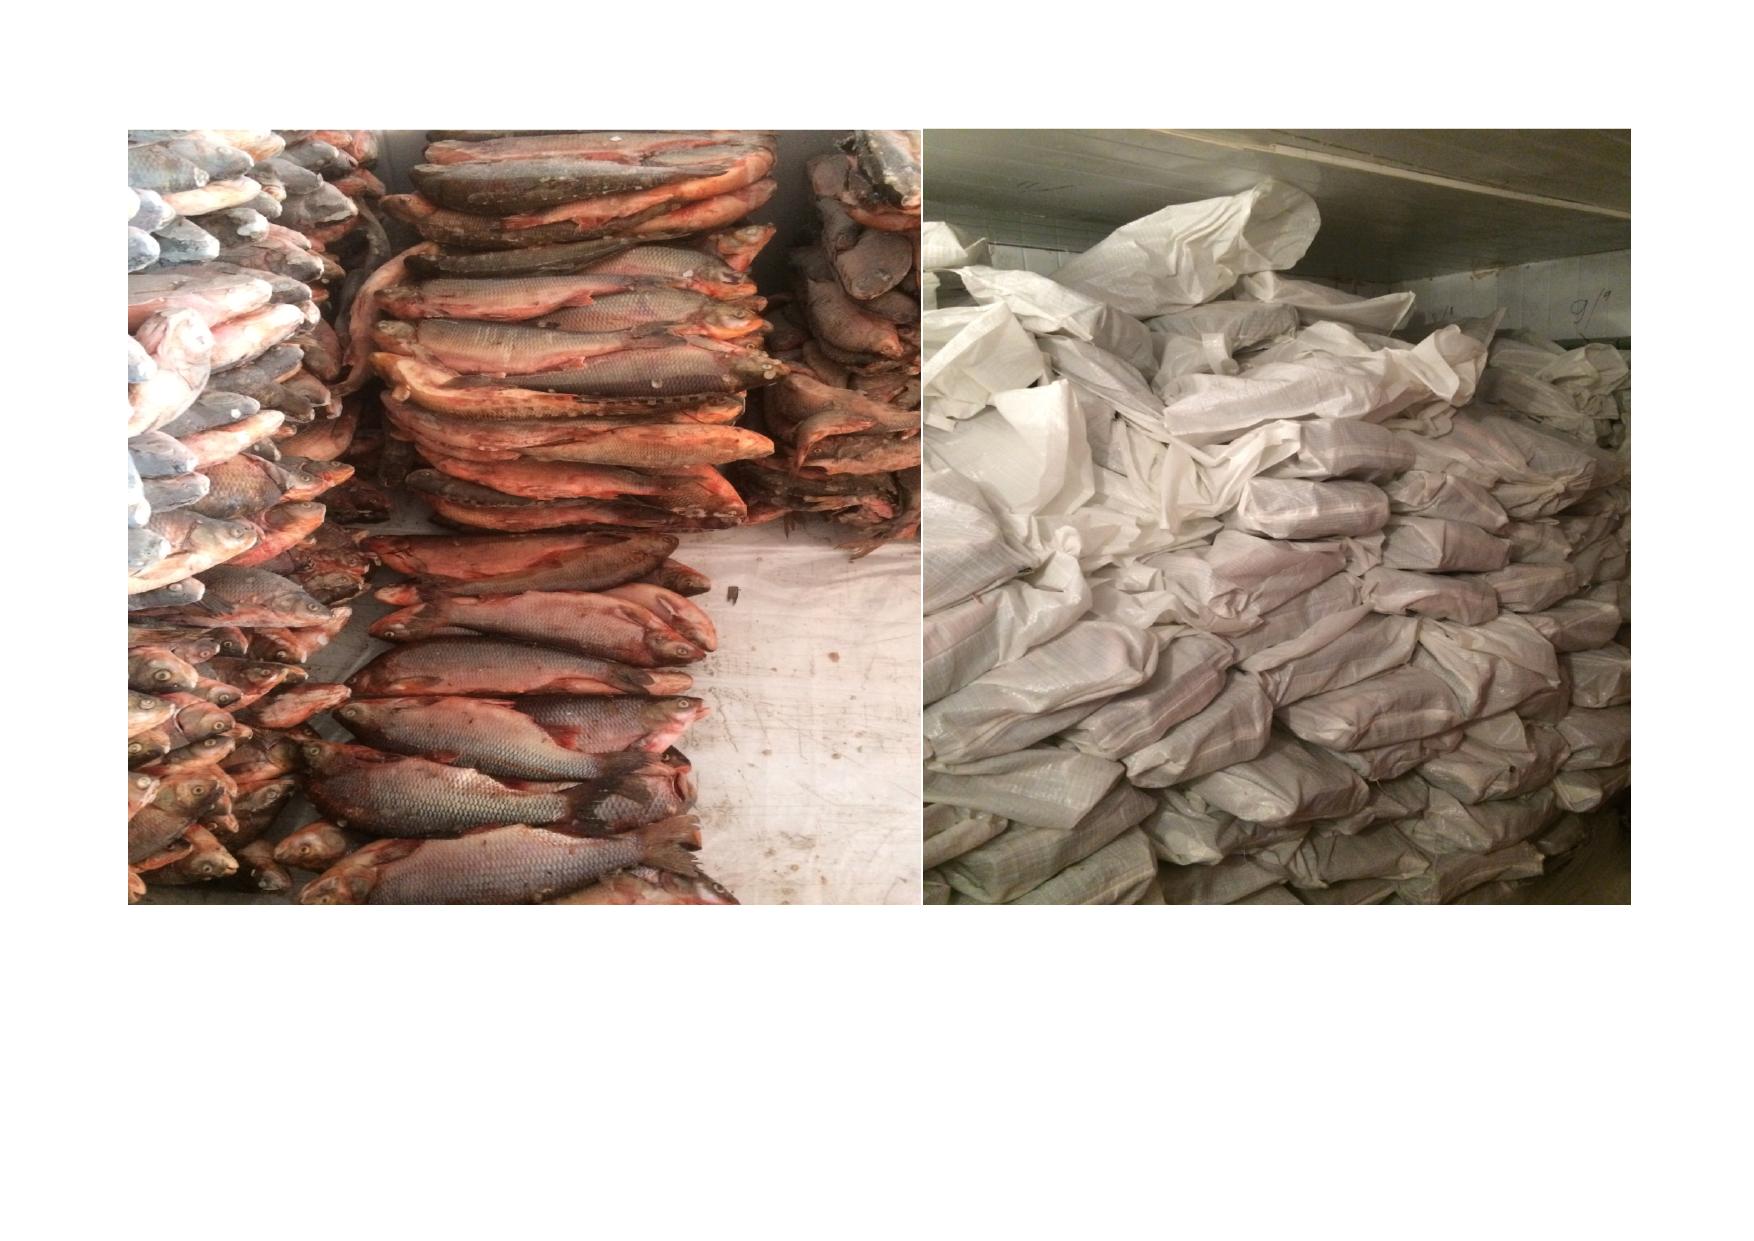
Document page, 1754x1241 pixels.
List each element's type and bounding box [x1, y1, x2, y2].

picture [128, 130, 921, 905]
picture [923, 129, 1631, 905]
